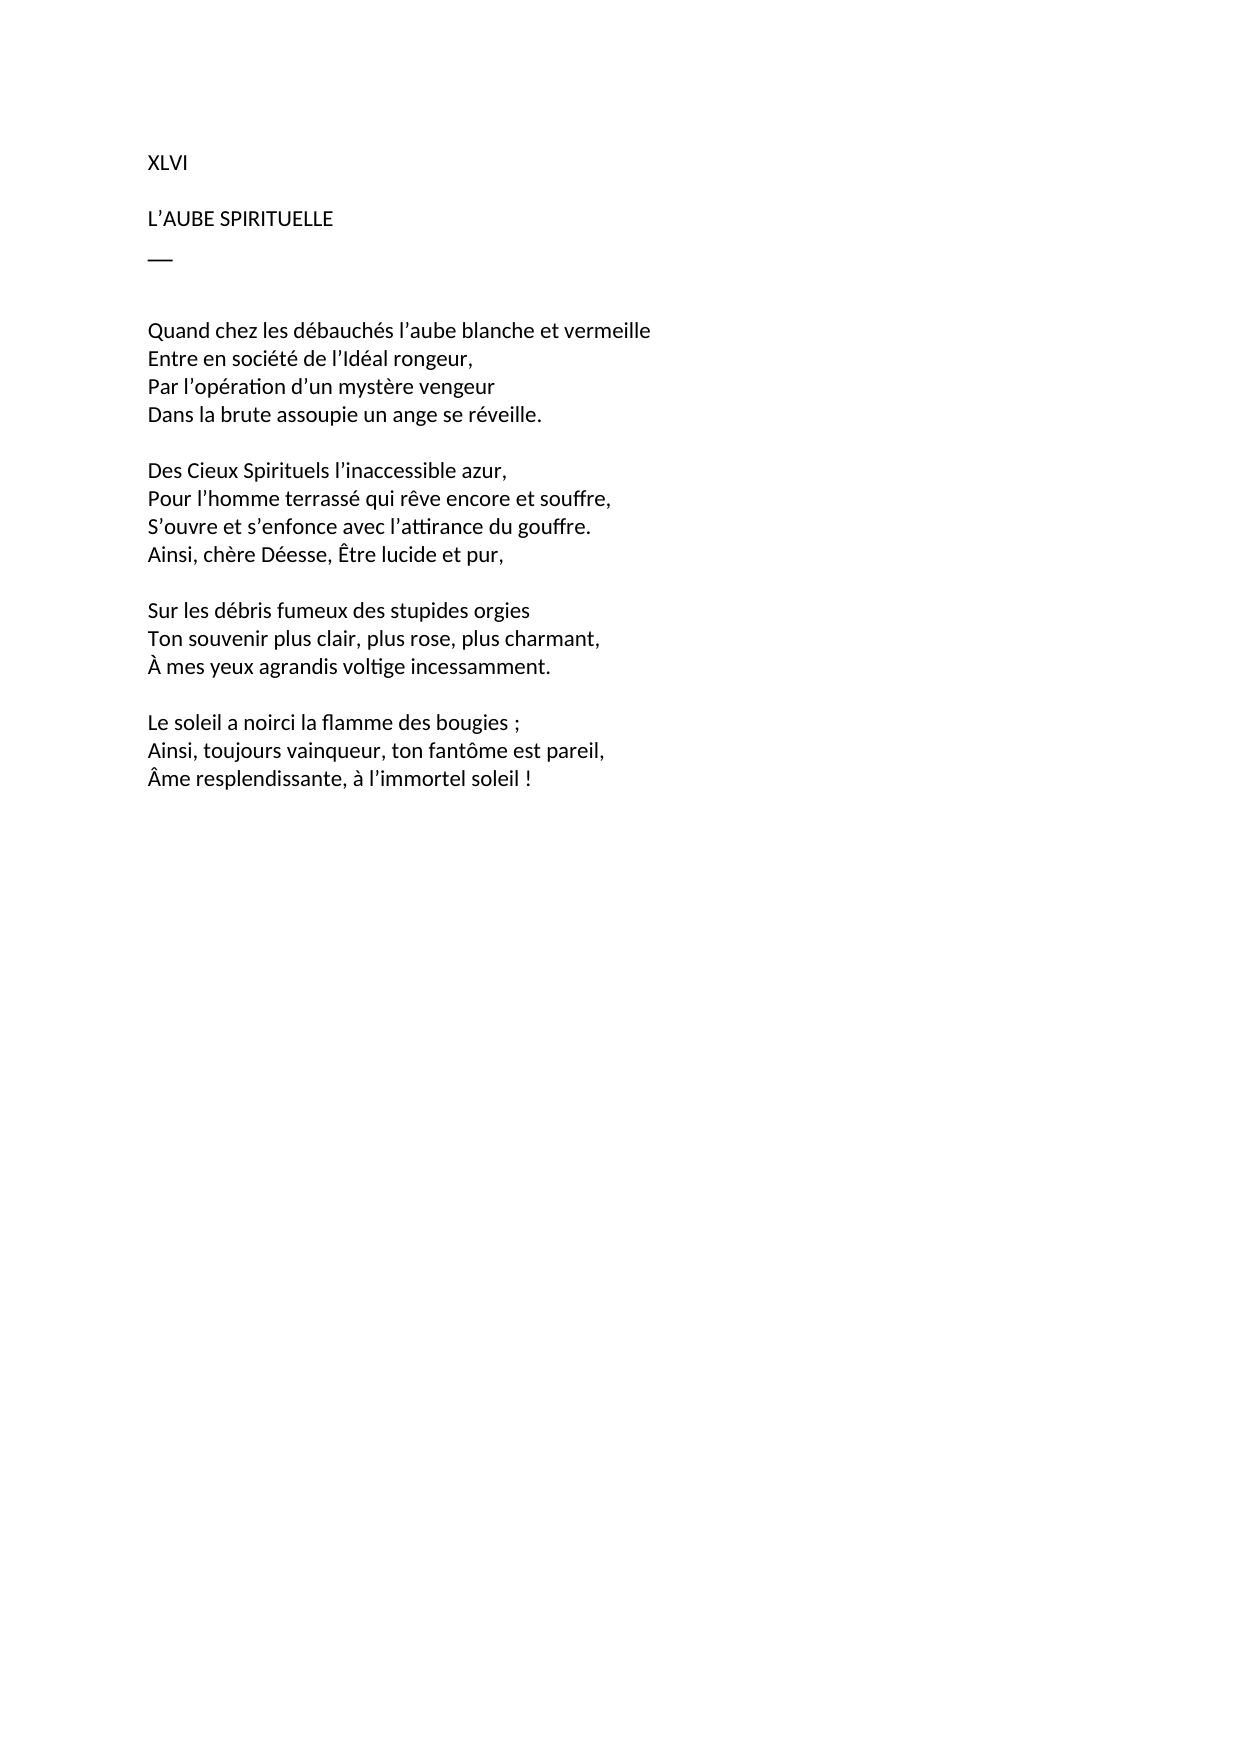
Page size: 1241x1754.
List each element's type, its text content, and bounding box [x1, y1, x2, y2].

text Des Cieux Spirituels l’inaccessible azur, [148, 456, 1093, 484]
text Ton souvenir plus clair, plus rose, plus charmant, [148, 624, 1093, 652]
text Sur les débris fumeux des stupides orgies [148, 596, 1093, 624]
text L’AUBE SPIRITUELLE [148, 204, 1093, 232]
text XLVI [148, 148, 1093, 176]
text S’ouvre et s’enfonce avec l’attirance du gouffre. [148, 512, 1093, 540]
text Ainsi, chère Déesse, Être lucide et pur, [148, 540, 1093, 568]
text Ainsi, toujours vainqueur, ton fantôme est pareil, [148, 736, 1093, 764]
text Par l’opération d’un mystère vengeur [148, 372, 1093, 400]
text À mes yeux agrandis voltige incessamment. [148, 652, 1093, 680]
text Dans la brute assoupie un ange se réveille. [148, 400, 1093, 428]
text Âme resplendissante, à l’immortel soleil ! [148, 764, 1093, 792]
text Le soleil a noirci la flamme des bougies ; [148, 708, 1093, 736]
text Quand chez les débauchés l’aube blanche et vermeille [148, 316, 1093, 344]
text Pour l’homme terrassé qui rêve encore et souffre, [148, 484, 1093, 512]
text Entre en société de l’Idéal rongeur, [148, 344, 1093, 372]
